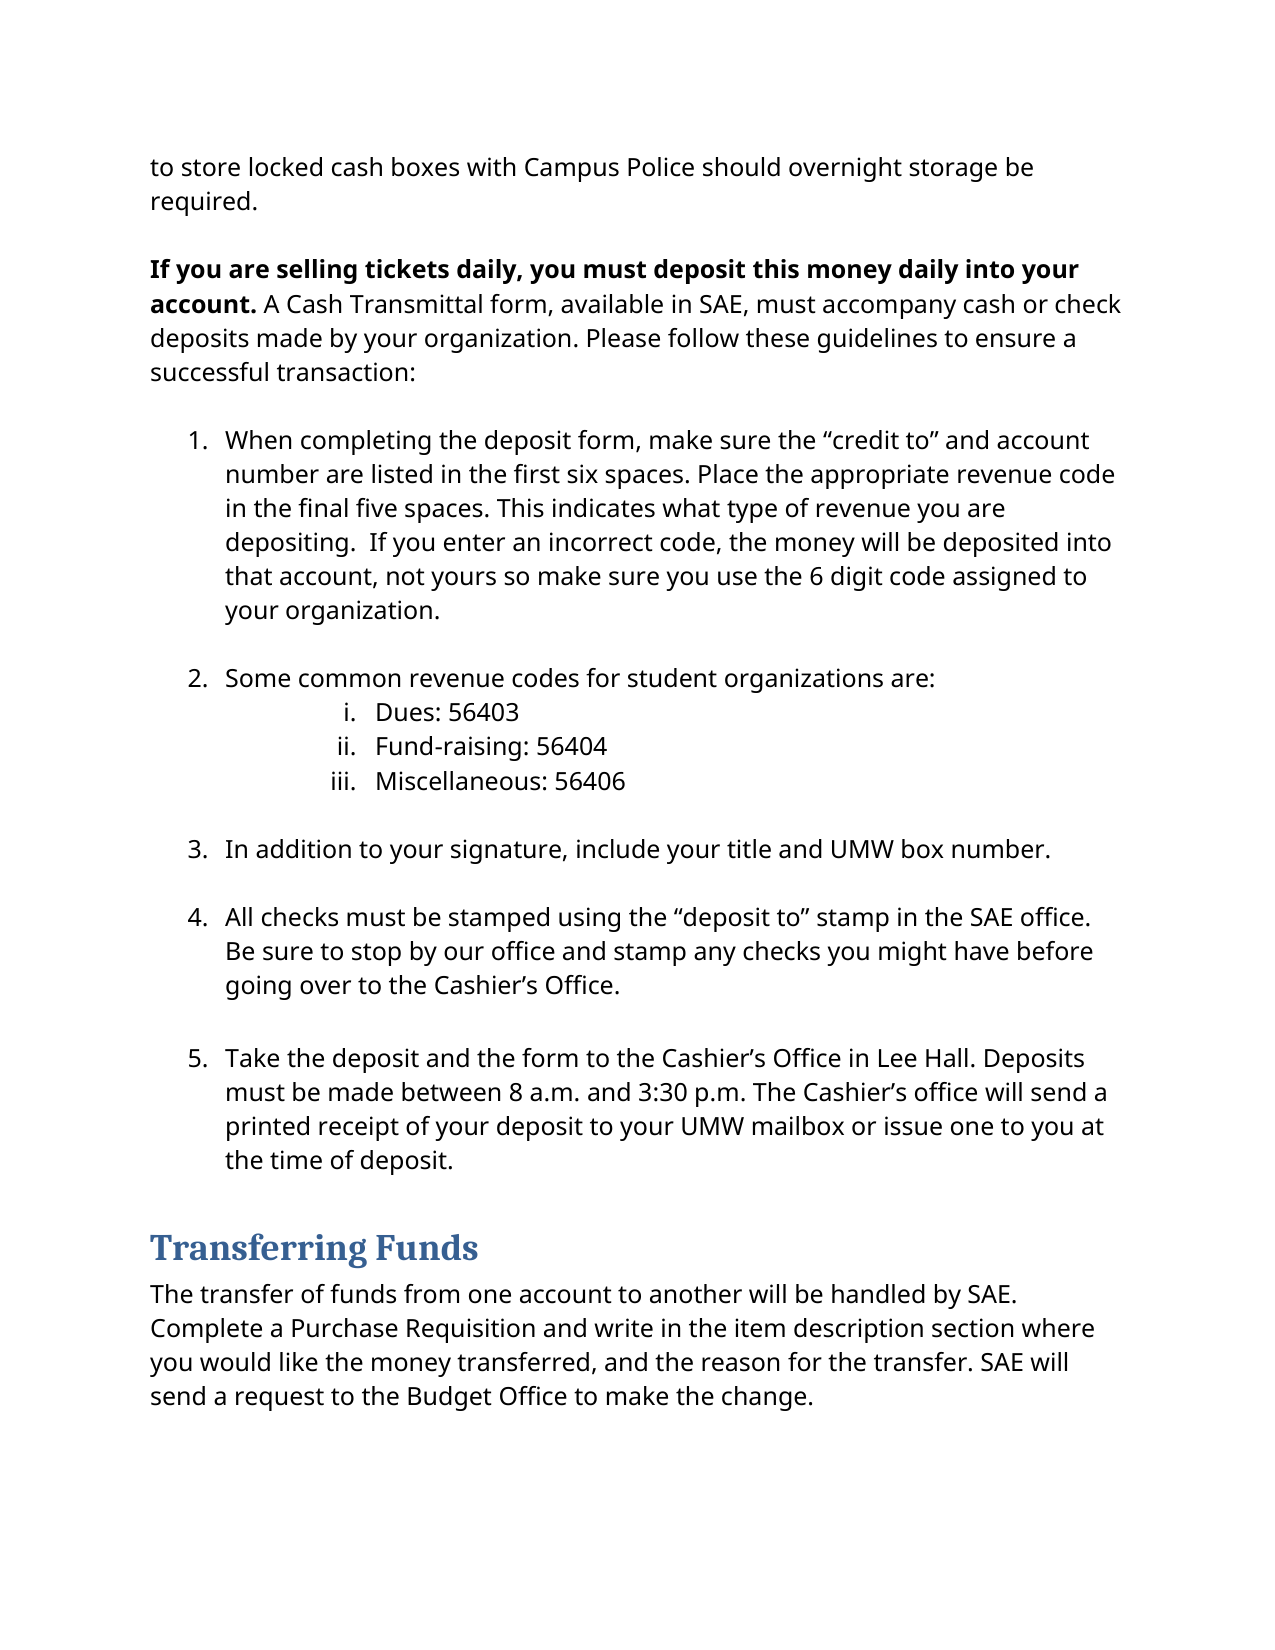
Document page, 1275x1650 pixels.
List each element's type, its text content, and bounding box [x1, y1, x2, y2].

list In addition to your signature, include your title and UMW box number. [187, 831, 1125, 865]
list Fund‐raising: 56404 [356, 729, 1125, 763]
text The transfer of funds from one account to another will be handled by SAE. Complete a Purchase Requisition and write in the item description section where you would like the money transferred, and the reason for the transfer. SAE will send a request to the Budget Office to make the change. [150, 1277, 1125, 1413]
list Miscellaneous: 56406 [356, 763, 1125, 797]
list All checks must be stamped using the “deposit to” stamp in the SAE office. Be sure to stop by our office and stamp any checks you might have before going over to the Cashier’s Office. [187, 899, 1125, 1002]
list Take the deposit and the form to the Cashier’s Office in Lee Hall. Deposits must be made between 8 a.m. and 3:30 p.m. The Cashier’s office will send a printed receipt of your deposit to your UMW mailbox or issue one to you at the time of deposit. [187, 1041, 1125, 1177]
list Dues: 56403 [356, 695, 1125, 729]
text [150, 150, 1125, 218]
list Some common revenue codes for student organizations are: [187, 661, 1125, 695]
list When completing the deposit form, make sure the “credit to” and account number are listed in the first six spaces. Place the appropriate revenue code in the final five spaces. This indicates what type of revenue you are depositing. If you enter an incorrect code, the money will be deposited into that account, not yours so make sure you use the 6 digit code assigned to your organization. [187, 422, 1125, 627]
text If you are selling tickets daily, you must deposit this money daily into your account. A Cash Transmittal form, available in SAE, must accompany cash or check deposits made by your organization. Please follow these guidelines to ensure a successful transaction: [150, 252, 1125, 388]
subtitle Transferring Funds [150, 1227, 1125, 1270]
